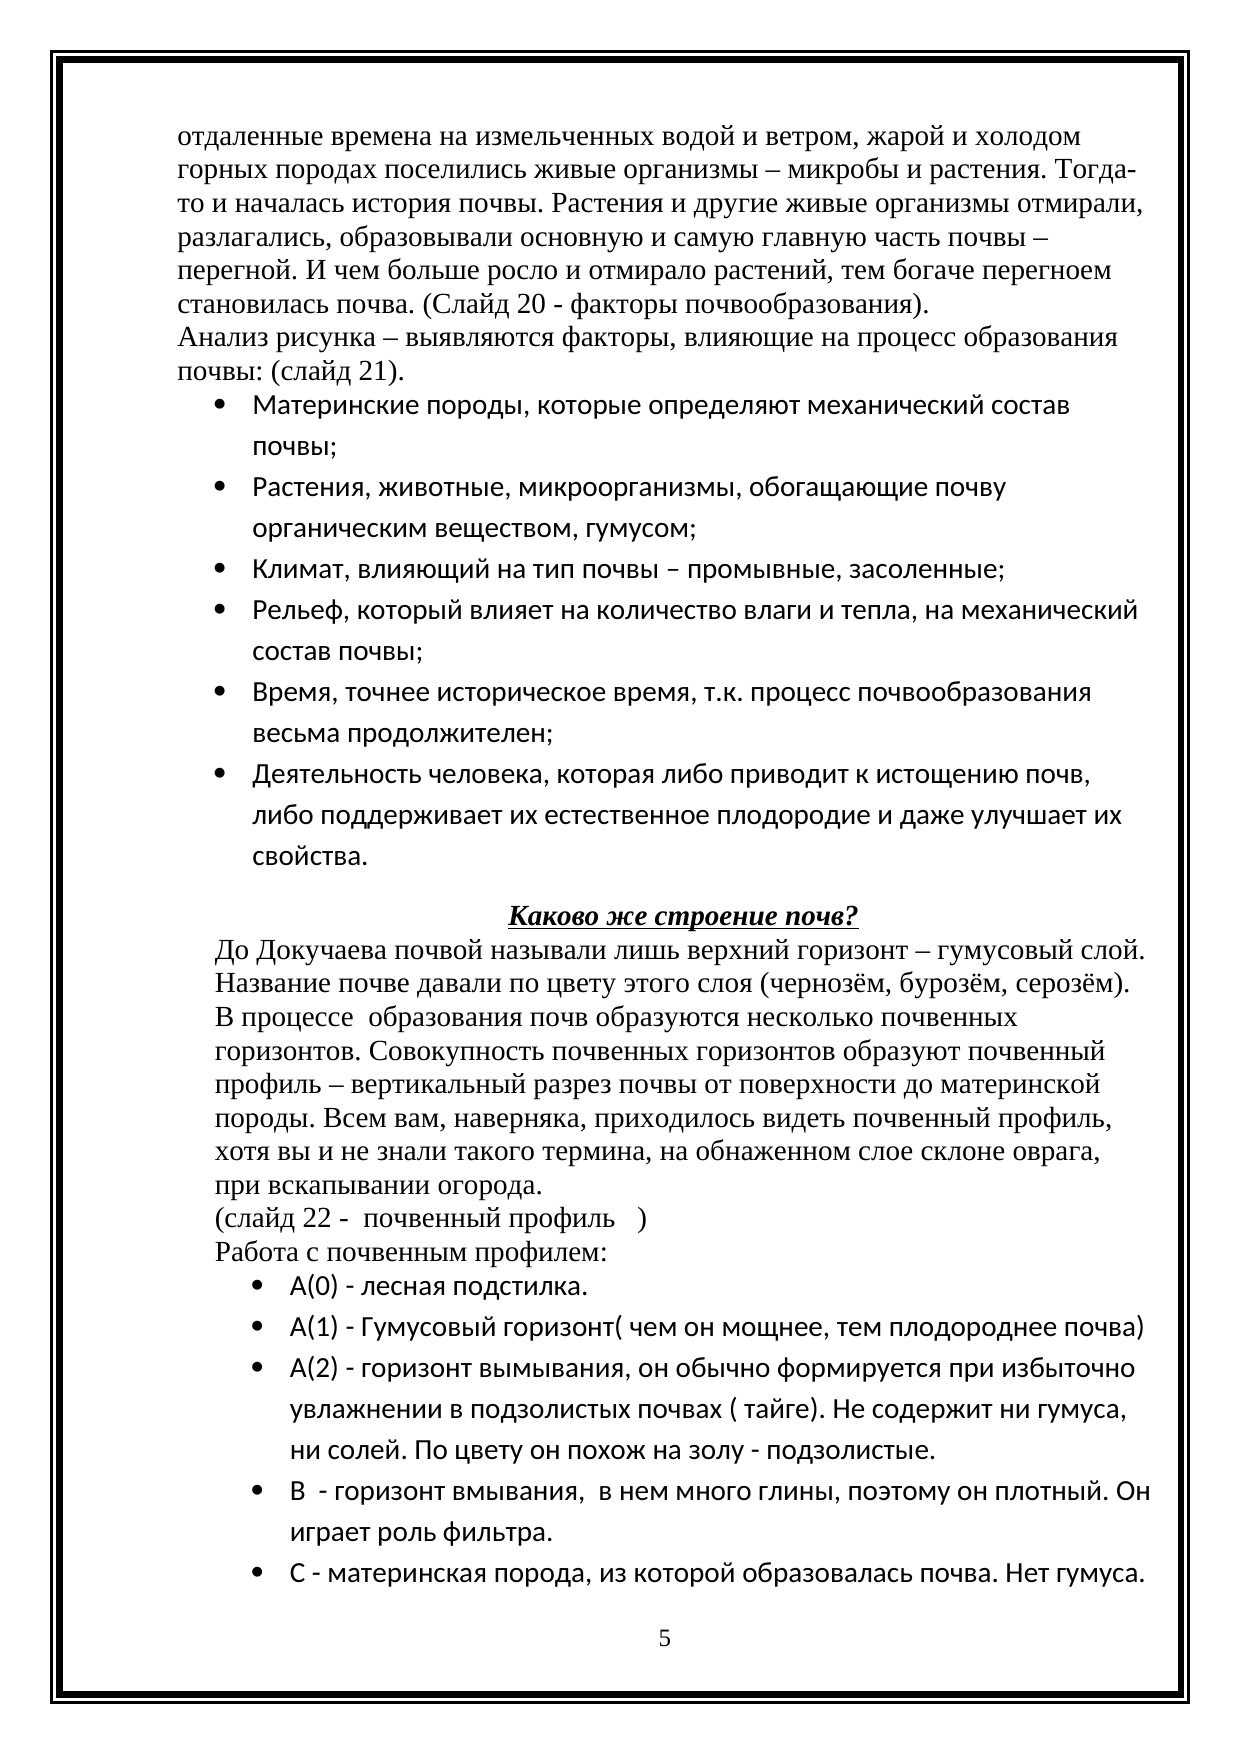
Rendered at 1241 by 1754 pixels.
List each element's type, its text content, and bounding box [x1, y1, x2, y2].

list Время, точнее историческое время, т.к. процесс почвообразования весьма продолжителен; [214, 673, 1152, 749]
list Деятельность человека, которая либо приводит к истощению почв, либо поддерживает их естественное плодородие и даже улучшает их свойства. [214, 755, 1152, 872]
list Рельеф, который влияет на количество влаги и тепла, на механический состав почвы; [214, 591, 1152, 668]
list А(0) - лесная подстилка. [252, 1267, 1152, 1303]
text Каково же строение почв? [214, 898, 1152, 932]
text Работа с почвенным профилем: [214, 1234, 1152, 1267]
list В - горизонт вмывания, в нем много глины, поэтому он плотный. Он играет роль фильтра. [252, 1472, 1152, 1549]
list А(1) - Гумусовый горизонт( чем он мощнее, тем плодороднее почва) [252, 1308, 1152, 1344]
text До Докучаева почвой называли лишь верхний горизонт – гумусовый слой. Название почве давали по цвету этого слоя (чернозём, бурозём, серозём). В процессе образования почв образуются несколько почвенных горизонтов. Совокупность почвенных горизонтов образуют почвенный профиль – вертикальный разрез почвы от поверхности до материнской породы. Всем вам, наверняка, приходилось видеть почвенный профиль, хотя вы и не знали такого термина, на обнаженном слое склоне оврага, при вскапывании огорода. [214, 932, 1152, 1200]
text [177, 118, 1152, 319]
list Климат, влияющий на тип почвы – промывные, засоленные; [214, 550, 1152, 586]
list А(2) - горизонт вымывания, он обычно формируется при избыточно увлажнении в подзолистых почвах ( тайге). Не содержит ни гумуса, ни солей. По цвету он похож на золу - подзолистые. [252, 1349, 1152, 1467]
list С - материнская порода, из которой образовалась почва. Нет гумуса. [252, 1554, 1152, 1589]
list Материнские породы, которые определяют механический состав почвы; [214, 386, 1152, 463]
list Растения, животные, микроорганизмы, обогащающие почву органическим веществом, гумусом; [214, 468, 1152, 545]
text (слайд 22 - почвенный профиль ) [214, 1200, 1152, 1234]
text Анализ рисунка – выявляются факторы, влияющие на процесс образования почвы: (слайд 21). [177, 319, 1152, 386]
